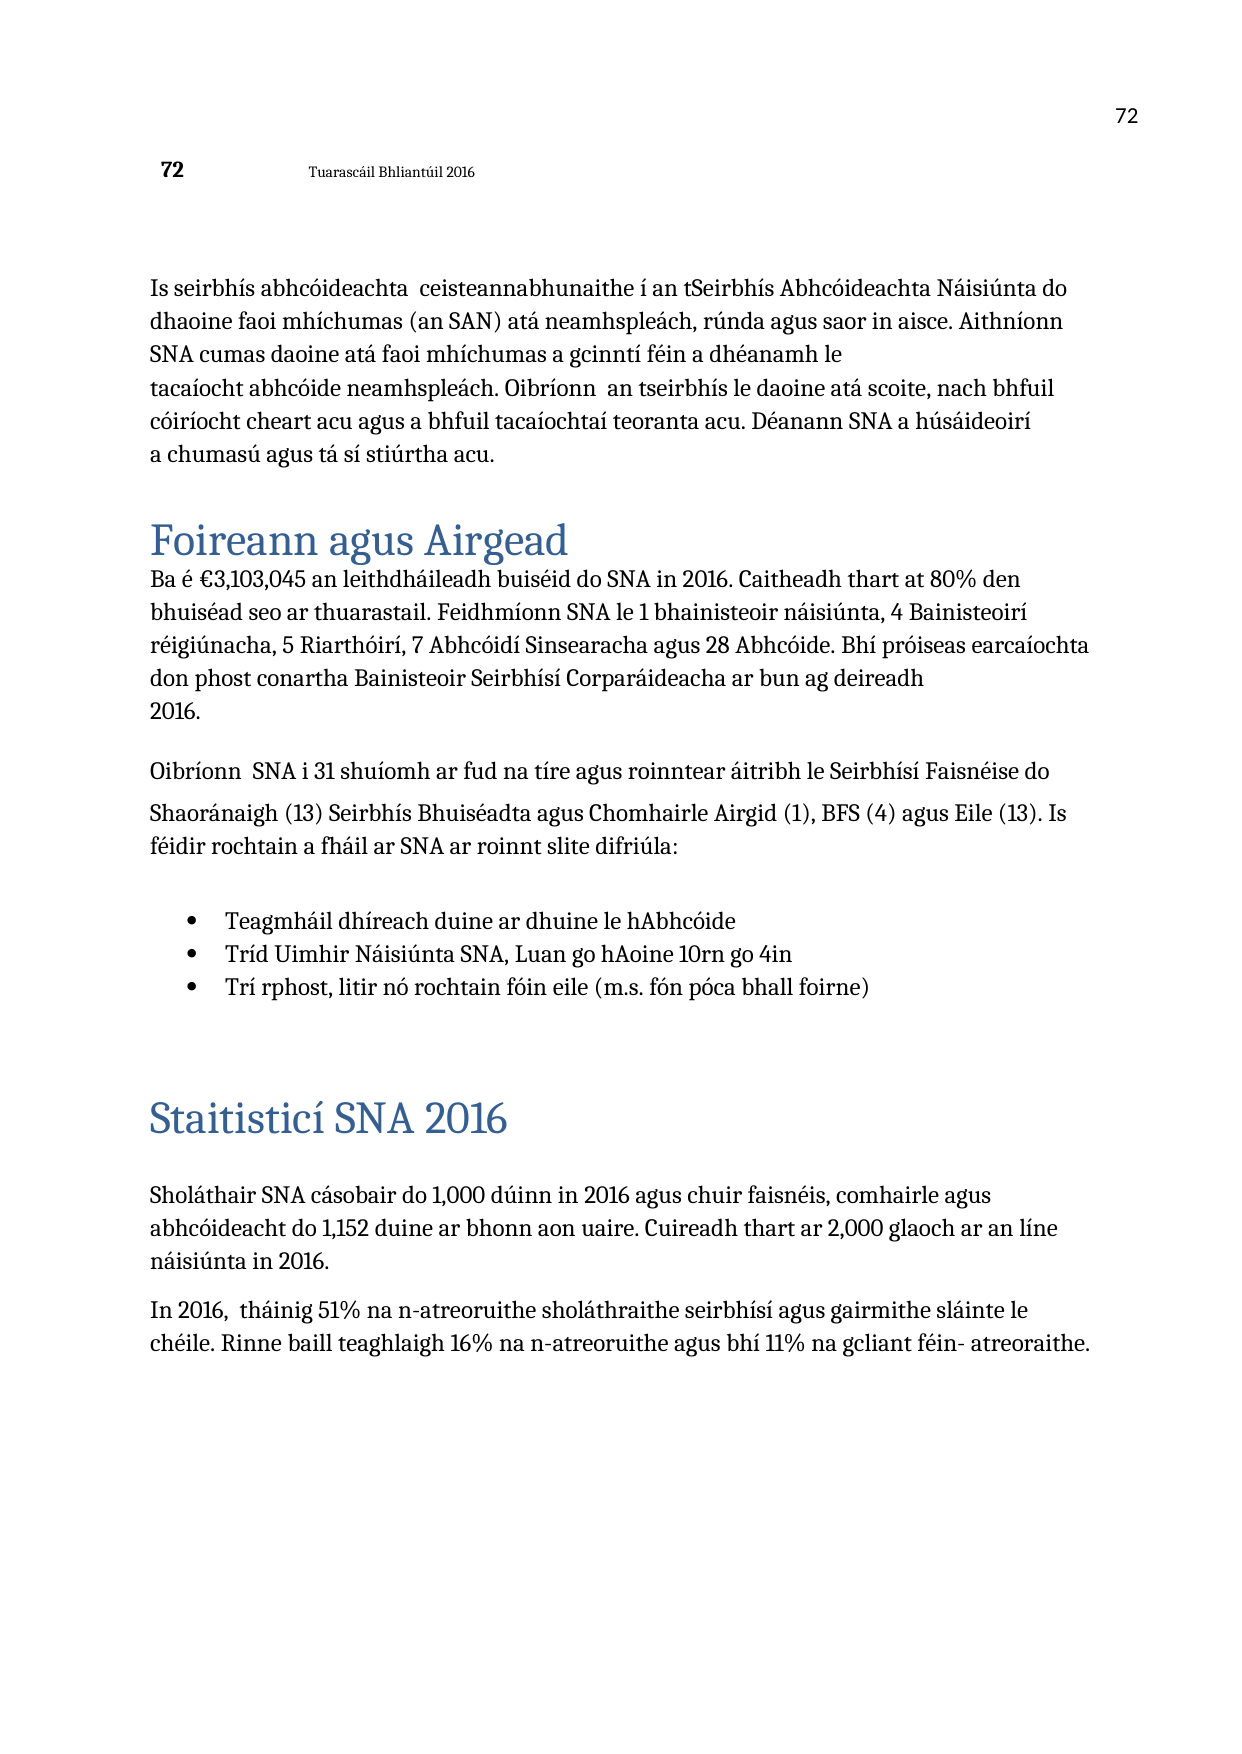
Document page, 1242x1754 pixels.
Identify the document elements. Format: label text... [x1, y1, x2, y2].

text 72 Tuarascáil Bhliantúil 2016 [161, 156, 1094, 182]
subtitle Foireann agus Airgead [150, 517, 1080, 564]
text In 2016, tháinig 51% na n-atreoruithe sholáthraithe seirbhísí agus gairmithe sláinte le chéile. Rinne baill teaghlaigh 16% na n-atreoruithe agus bhí 11% na gcliant féin- atreoraithe. [150, 1296, 1092, 1357]
text Sholáthair SNA cásobair do 1,000 dúinn in 2016 agus chuir faisnéis, comhairle agus abhcóideacht do 1,152 duine ar bhonn aon uaire. Cuireadh thart ar 2,000 glaoch ar an líne náisiúnta in 2016. [150, 1181, 1092, 1275]
text a chumasú agus tá sí stiúrtha acu. [150, 440, 1092, 468]
text 2016. [150, 697, 1092, 726]
text tacaíocht abhcóide neamhspleách. Oibríonn an tseirbhís le daoine atá scoite, nach bhfuil cóiríocht cheart acu agus a bhfuil tacaíochtaí teoranta acu. Déanann SNA a húsáideoirí [150, 373, 1092, 435]
text Is seirbhís abhcóideachta ceisteannabhunaithe í an tSeirbhís Abhcóideachta Náisiúnta do dhaoine faoi mhíchumas (an SAN) atá neamhspleách, rúnda agus saor in aisce. Aithníonn SNA cumas daoine atá faoi mhíchumas a gcinntí féin a dhéanamh le [150, 274, 1092, 369]
list Tríd Uimhir Náisiúnta SNA, Luan go hAoine 10rn go 4in [187, 940, 1092, 969]
list Teagmháil dhíreach duine ar dhuine le hAbhcóide [187, 907, 1092, 936]
list Trí rphost, litir nó rochtain fóin eile (m.s. fón póca bhall foirne) [187, 973, 1092, 1002]
subtitle Staitisticí SNA 2016 [150, 1095, 1080, 1143]
text Oibríonn SNA i 31 shuíomh ar fud na tíre agus roinntear áitribh le Seirbhísí Faisnéise do [150, 757, 1092, 786]
text Shaoránaigh (13) Seirbhís Bhuiséadta agus Chomhairle Airgid (1), BFS (4) agus Eile (13). Is féidir rochtain a fháil ar SNA ar roinnt slite difriúla: [150, 798, 1092, 860]
text Ba é €3,103,045 an leithdháileadh buiséid do SNA in 2016. Caitheadh thart at 80% den bhuiséad seo ar thuarastail. Feidhmíonn SNA le 1 bhainisteoir náisiúnta, 4 Bainisteoirí réigiúnacha, 5 Riarthóirí, 7 Abhcóidí Sinsearacha agus 28 Abhcóide. Bhí próiseas earcaíochta don phost conartha Bainisteoir Seirbhísí Corparáideacha ar bun ag deireadh [150, 564, 1092, 692]
